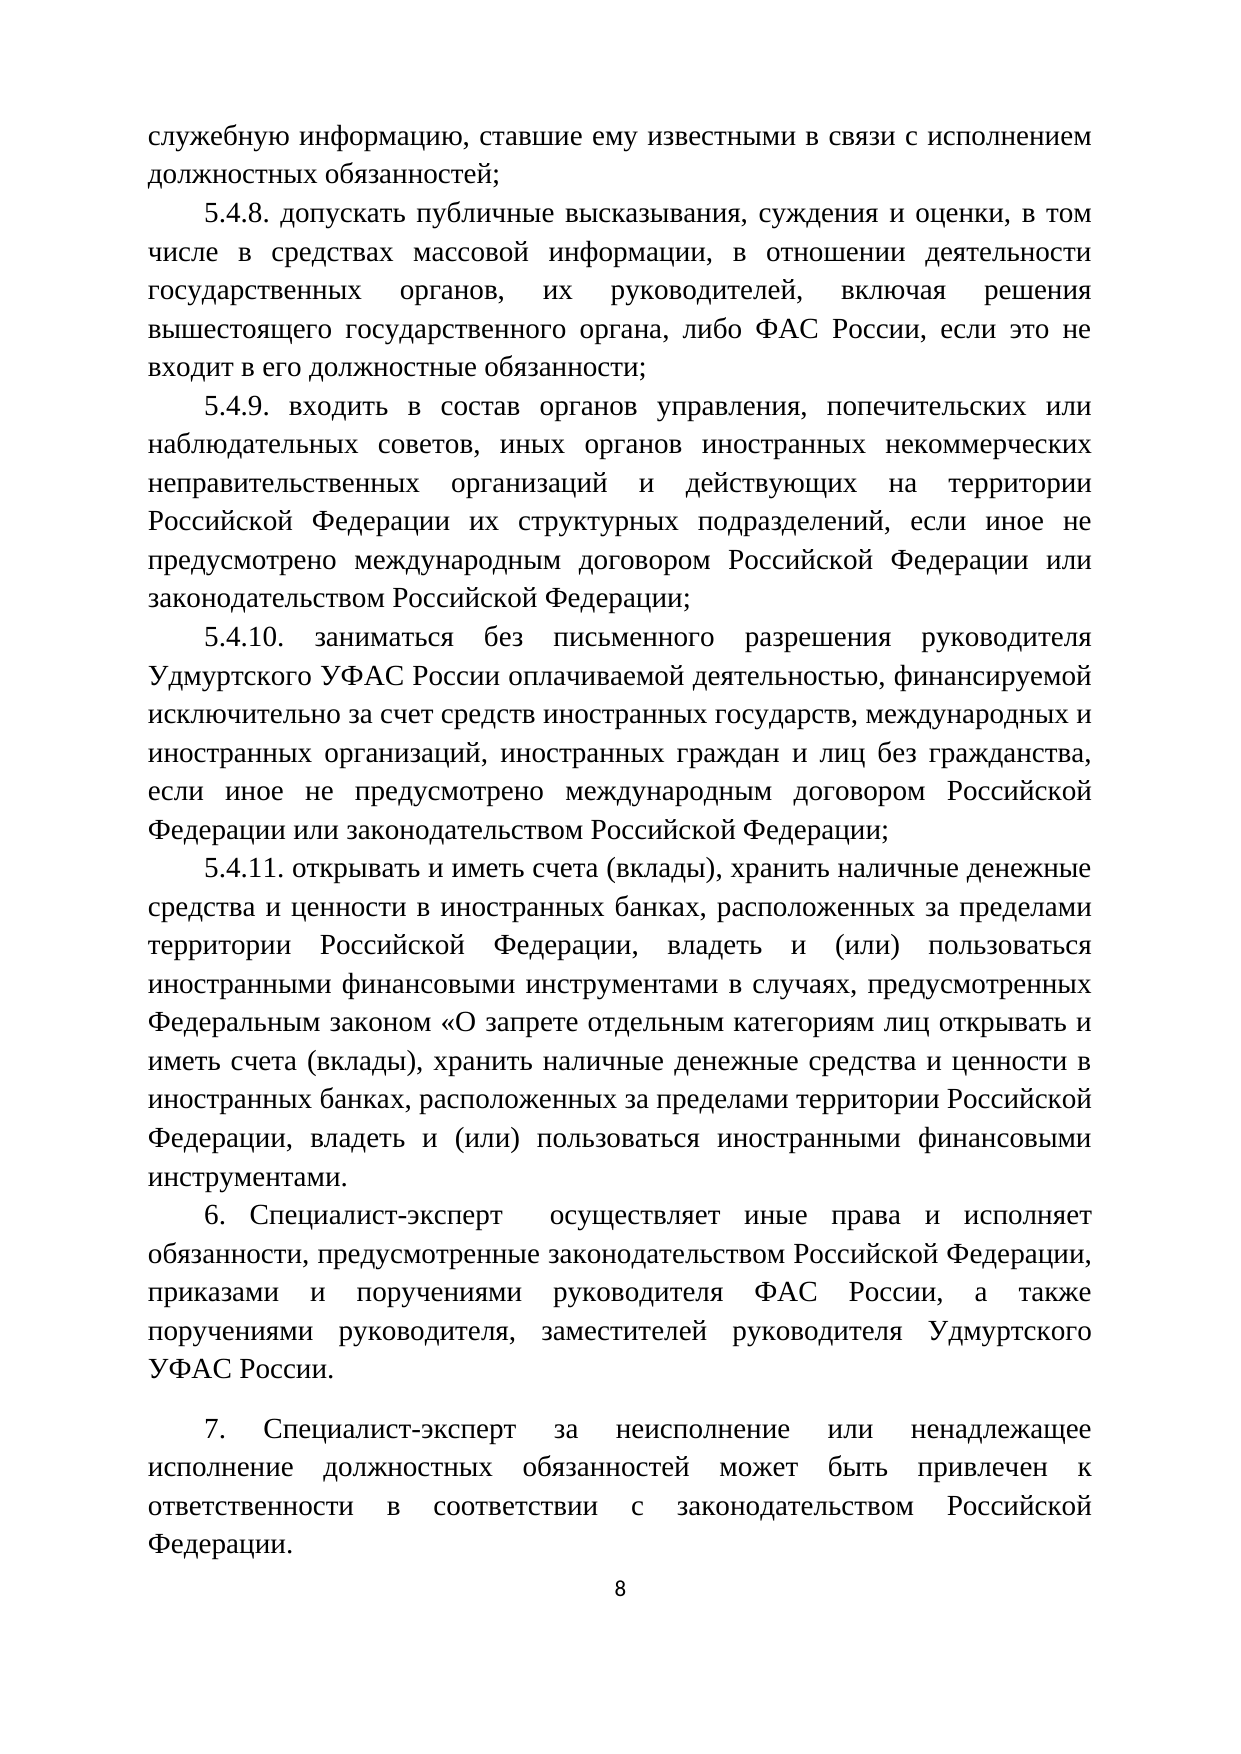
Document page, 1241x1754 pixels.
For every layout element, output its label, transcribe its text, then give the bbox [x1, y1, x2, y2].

text 6. Специалист-эксперт осуществляет иные права и исполняет обязанности, предусмотренные законодательством Российской Федерации, приказами и поручениями руководителя ФАС России, а также поручениями руководителя, заместителей руководителя Удмуртского УФАС России. [148, 1197, 1092, 1385]
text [148, 118, 1092, 190]
text 5.4.11. открывать и иметь счета (вклады), хранить наличные денежные средства и ценности в иностранных банках, расположенных за пределами территории Российской Федерации, владеть и (или) пользоваться иностранными финансовыми инструментами в случаях, предусмотренных Федеральным законом «О запрете отдельным категориям лиц открывать и иметь счета (вклады), хранить наличные денежные средства и ценности в иностранных банках, расположенных за пределами территории Российской Федерации, владеть и (или) пользоваться иностранными финансовыми инструментами. [148, 850, 1092, 1192]
text 7. Специалист-эксперт за неисполнение или ненадлежащее исполнение должностных обязанностей может быть привлечен к ответственности в соответствии с законодательством Российской Федерации. [148, 1411, 1092, 1560]
text 5.4.9. входить в состав органов управления, попечительских или наблюдательных советов, иных органов иностранных некоммерческих неправительственных организаций и действующих на территории Российской Федерации их структурных подразделений, если иное не предусмотрено международным договором Российской Федерации или законодательством Российской Федерации; [148, 388, 1092, 614]
text 5.4.10. заниматься без письменного разрешения руководителя Удмуртского УФАС России оплачиваемой деятельностью, финансируемой исключительно за счет средств иностранных государств, международных и иностранных организаций, иностранных граждан и лиц без гражданства, если иное не предусмотрено международным договором Российской Федерации или законодательством Российской Федерации; [148, 619, 1092, 845]
text 5.4.8. допускать публичные высказывания, суждения и оценки, в том числе в средствах массовой информации, в отношении деятельности государственных органов, их руководителей, включая решения вышестоящего государственного органа, либо ФАС России, если это не входит в его должностные обязанности; [148, 195, 1092, 383]
